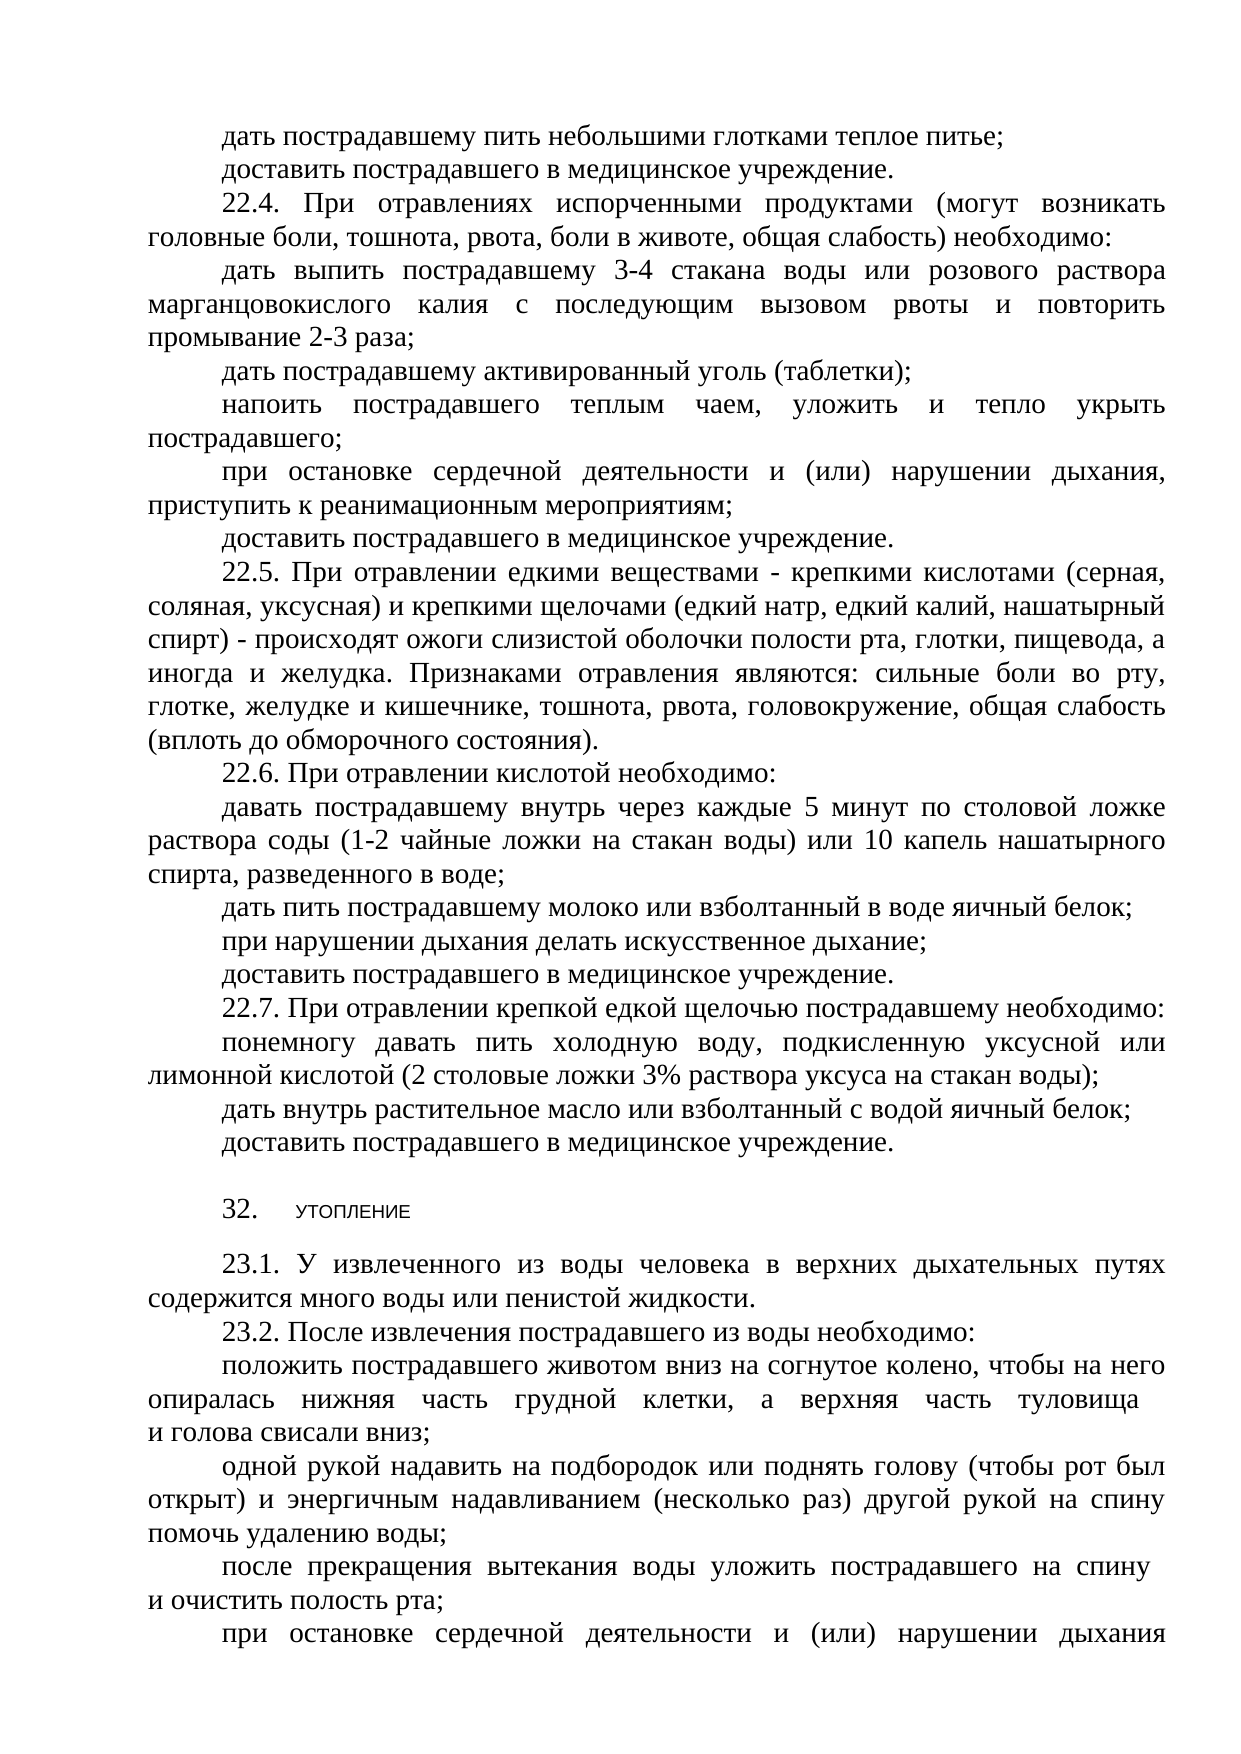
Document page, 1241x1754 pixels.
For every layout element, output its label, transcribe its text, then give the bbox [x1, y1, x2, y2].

text дать пить пострадавшему молоко или взболтанный в воде яичный белок; [148, 889, 1167, 923]
text давать пострадавшему внутрь через каждые 5 минут по столовой ложке раствора соды (1-2 чайные ложки на стакан воды) или 10 капель нашатырного спирта, разведенного в воде; [148, 789, 1167, 889]
text 23.1. У извлеченного из воды человека в верхних дыхательных путях содержится много воды или пенистой жидкости. [148, 1247, 1167, 1314]
text доставить пострадавшего в медицинское учреждение. [148, 957, 1167, 990]
text при остановке сердечной деятельности и (или) нарушении дыхания, приступить к реанимационным мероприятиям; [148, 453, 1167, 521]
text 22.7. При отравлении крепкой едкой щелочью пострадавшему необходимо: [148, 990, 1167, 1024]
text 22.6. При отравлении кислотой необходимо: [148, 755, 1167, 789]
text дать пострадавшему пить небольшими глотками теплое питье; [148, 118, 1167, 152]
text 22.5. При отравлении едкими веществами - крепкими кислотами (серная, соляная, уксусная) и крепкими щелочами (едкий натр, едкий калий, нашатырный спирт) - происходят ожоги слизистой оболочки полости рта, глотки, пищевода, а иногда и желудка. Признаками отравления являются: сильные боли во рту, глотке, желудке и кишечнике, тошнота, рвота, головокружение, общая слабость (вплоть до обморочного состояния). [148, 554, 1167, 755]
text дать выпить пострадавшему 3-4 стакана воды или розового раствора марганцовокислого калия с последующим вызовом рвоты и повторить промывание 2-3 раза; [148, 252, 1167, 353]
text напоить пострадавшего теплым чаем, уложить и тепло укрыть пострадавшего; [148, 386, 1167, 453]
text дать пострадавшему активированный уголь (таблетки); [148, 353, 1167, 386]
text доставить пострадавшего в медицинское учреждение. [148, 1124, 1167, 1158]
text 23.2. После извлечения пострадавшего из воды необходимо: [148, 1314, 1167, 1347]
text положить пострадавшего животом вниз на согнутое колено, чтобы на него опиралась нижняя часть грудной клетки, а верхняя часть туловища и голова свисали вниз; [148, 1347, 1167, 1448]
text доставить пострадавшего в медицинское учреждение. [148, 521, 1167, 554]
text 22.4. При отравлениях испорченными продуктами (могут возникать головные боли, тошнота, рвота, боли в животе, общая слабость) необходимо: [148, 185, 1167, 252]
text понемногу давать пить холодную воду, подкисленную уксусной или лимонной кислотой (2 столовые ложки 3% раствора уксуса на стакан воды); [148, 1024, 1167, 1091]
text дать внутрь растительное масло или взболтанный с водой яичный белок; [148, 1091, 1167, 1124]
text после прекращения вытекания воды уложить пострадавшего на спину и очистить полость рта; [148, 1548, 1167, 1616]
text одной рукой надавить на подбородок или поднять голову (чтобы рот был открыт) и энергичным надавливанием (несколько раз) другой рукой на спину помочь удалению воды; [148, 1448, 1167, 1548]
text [148, 1616, 1167, 1649]
text при нарушении дыхания делать искусственное дыхание; [148, 923, 1167, 957]
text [148, 152, 1167, 185]
list УТОПЛЕНИЕ [148, 1191, 1167, 1225]
